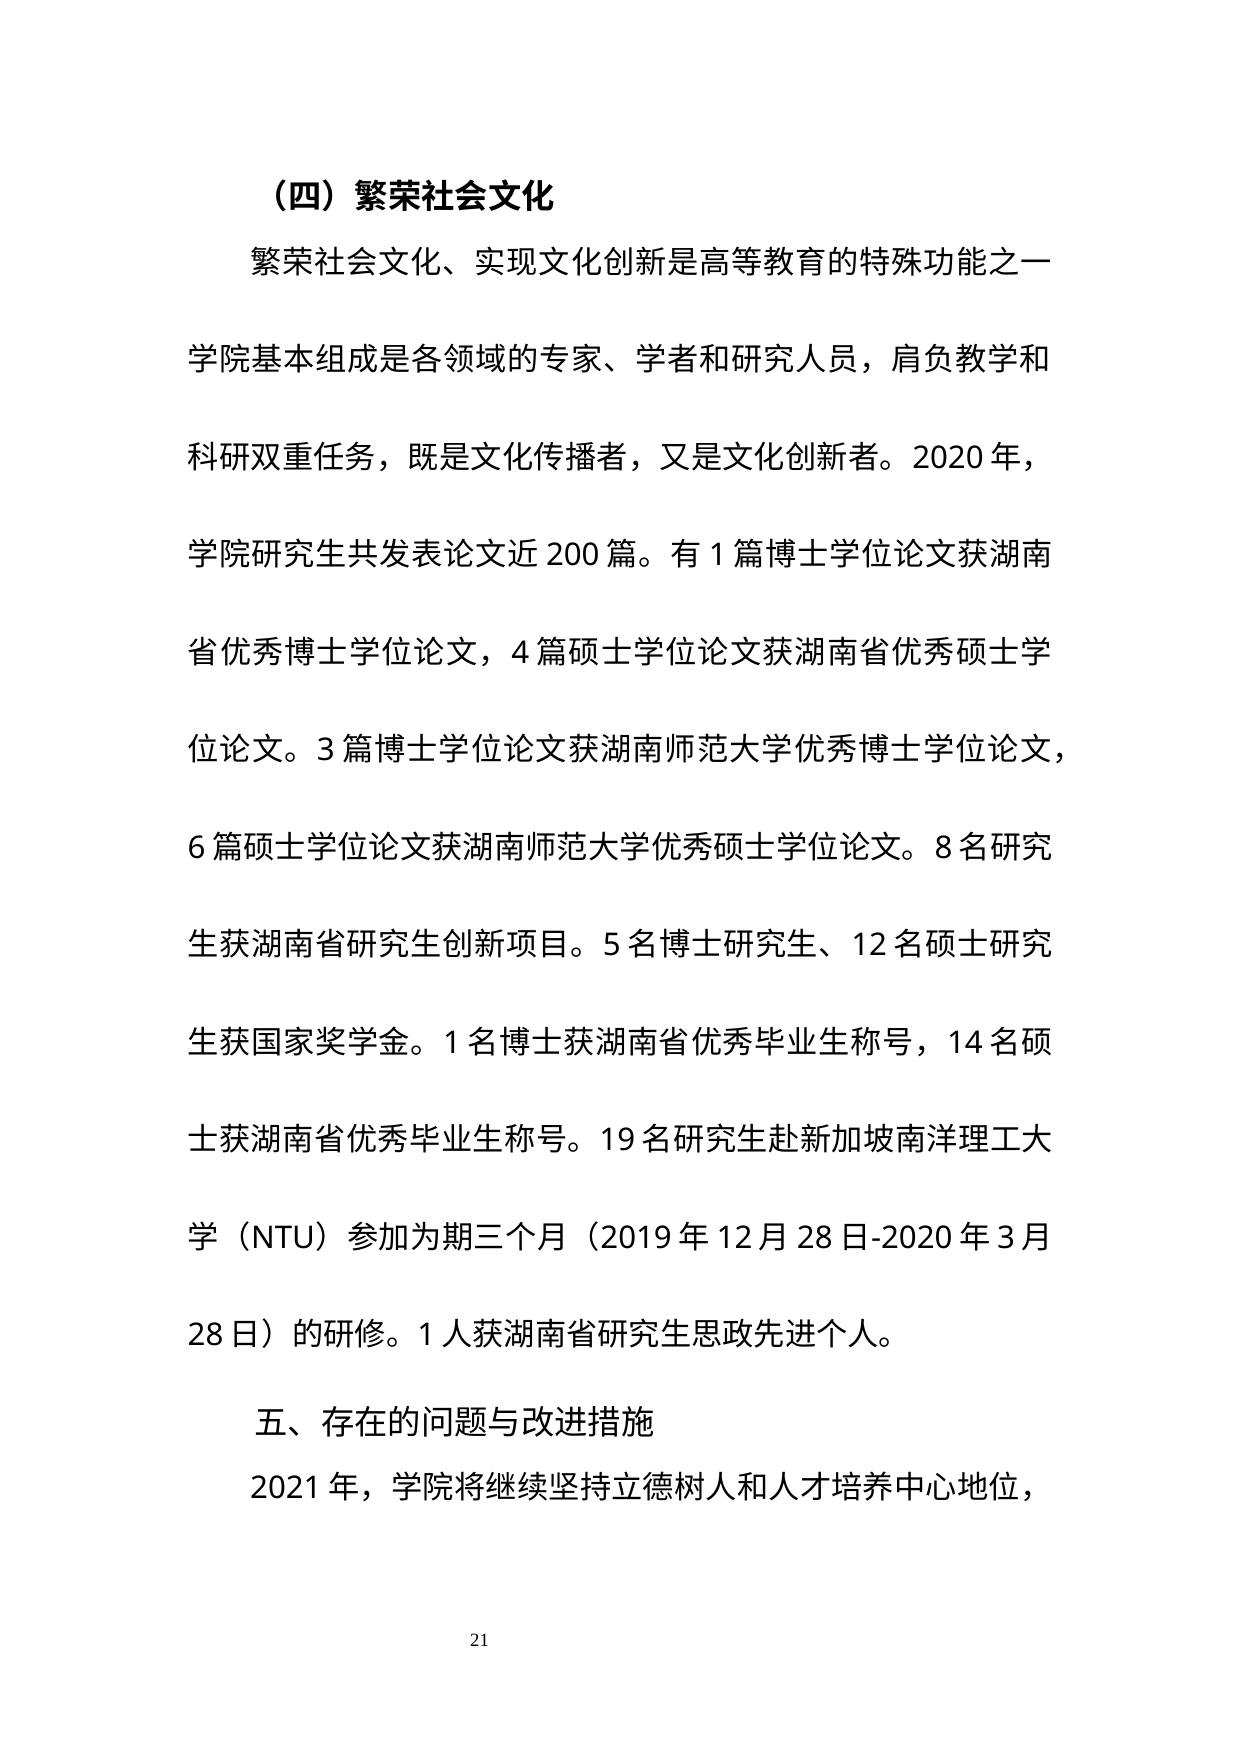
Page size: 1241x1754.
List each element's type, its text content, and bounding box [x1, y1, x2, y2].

text （四）繁荣社会文化 [187, 162, 1053, 227]
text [187, 1452, 1053, 1517]
text 五、存在的问题与改进措施 [187, 1387, 1053, 1452]
text 繁荣社会文化、实现文化创新是高等教育的特殊功能之一。学院基本组成是各领域的专家、学者和研究人员，肩负教学和科研双重任务，既是文化传播者，又是文化创新者。2020年，学院研究生共发表论文近200篇。有1篇博士学位论文获湖南省优秀博士学位论文，4篇硕士学位论文获湖南省优秀硕士学位论文。3篇博士学位论文获湖南师范大学优秀博士学位论文，6篇硕士学位论文获湖南师范大学优秀硕士学位论文。8名研究生获湖南省研究生创新项目。5名博士研究生、12名硕士研究生获国家奖学金。1名博士获湖南省优秀毕业生称号，14名硕士获湖南省优秀毕业生称号。19名研究生赴新加坡南洋理工大学（NTU）参加为期三个月（2019年12月28日-2020年3月28日）的研修。1人获湖南省研究生思政先进个人。 [187, 227, 1053, 1364]
